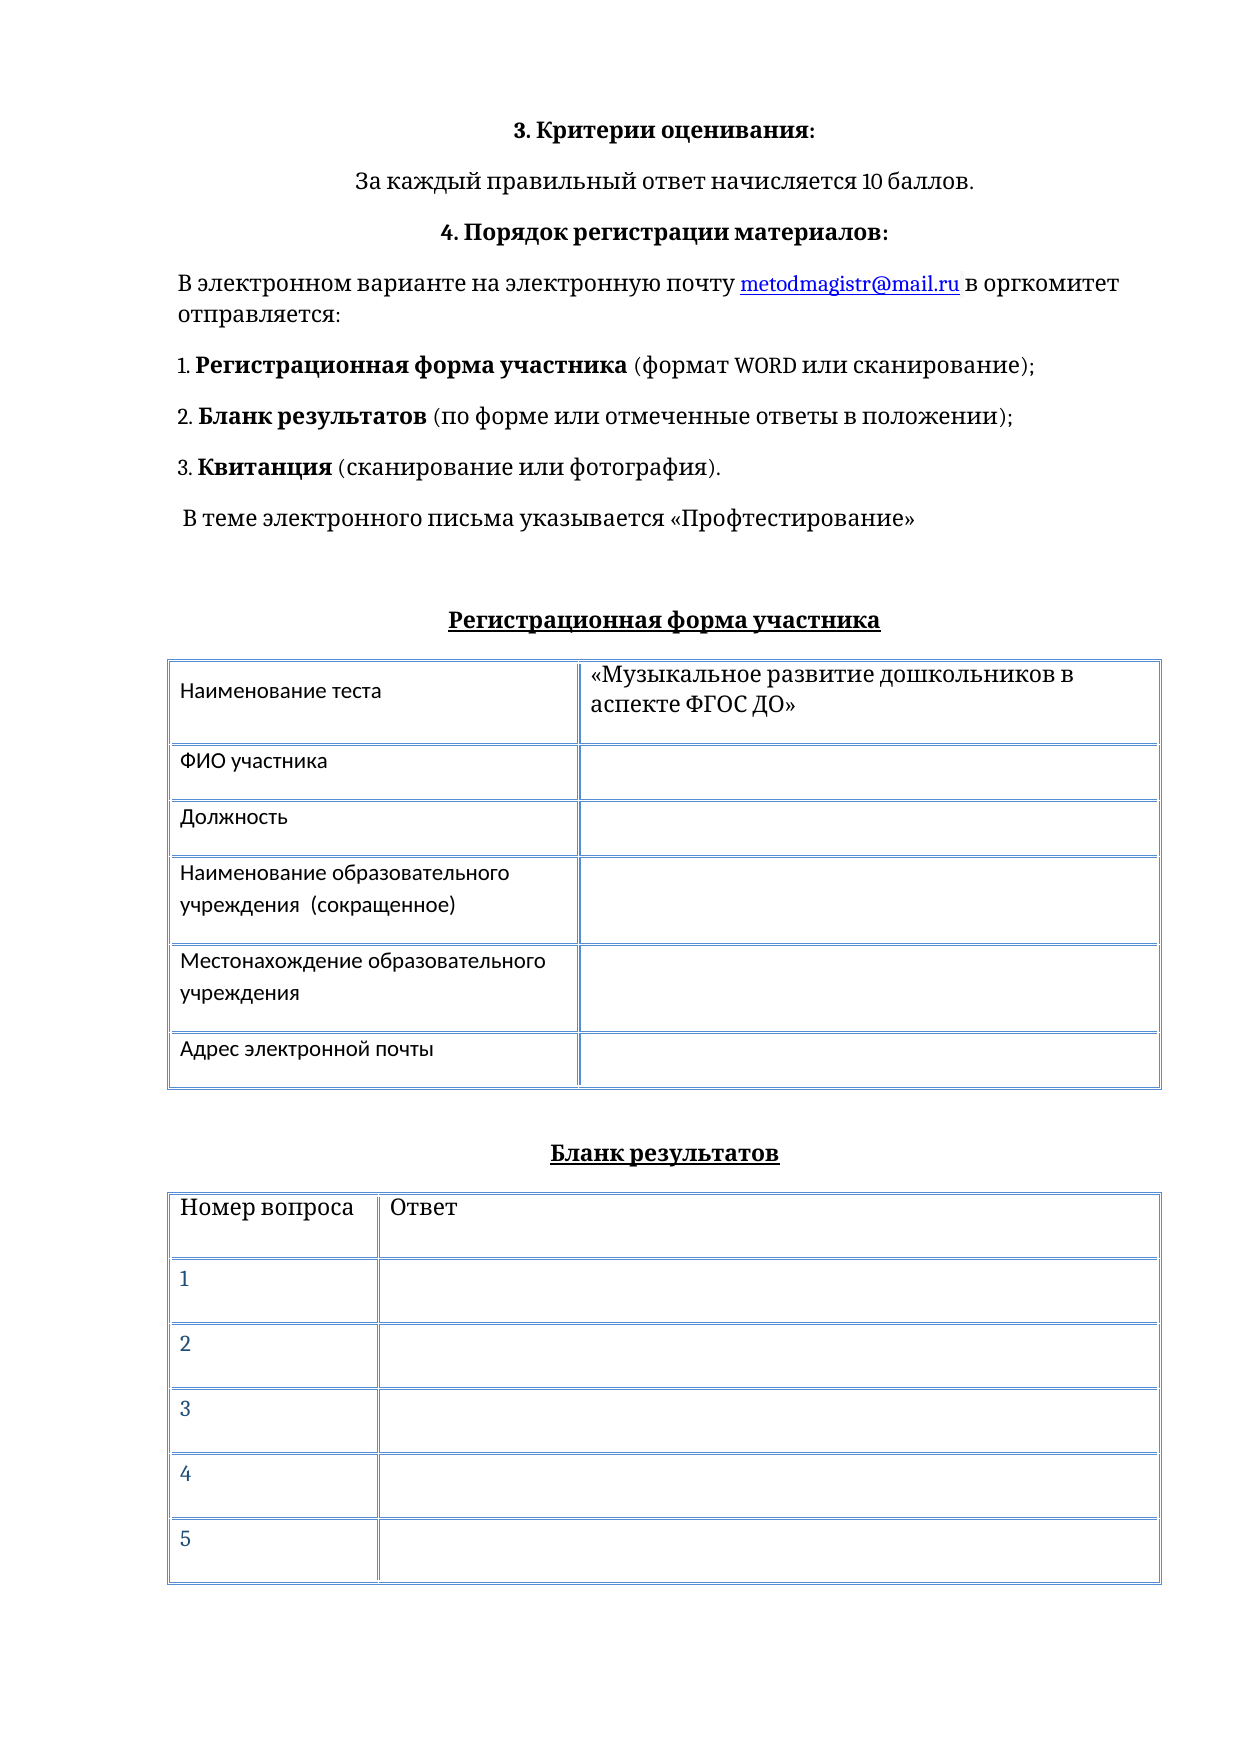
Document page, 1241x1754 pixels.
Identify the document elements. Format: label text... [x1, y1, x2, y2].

text 1. Регистрационная форма участника (формат WORD или сканирование); [177, 352, 1152, 379]
table_cell [378, 1517, 1159, 1582]
table_cell 1 [170, 1257, 377, 1322]
table_cell 2 [170, 1322, 377, 1387]
table_header Номер вопроса [170, 1195, 378, 1257]
table_cell ФИО участника [169, 743, 579, 799]
table_cell [380, 1322, 1159, 1387]
table_cell [380, 1387, 1159, 1452]
text 3. Квитанция (сканирование или фотография). [177, 454, 1152, 481]
text 4. Порядок регистрации материалов: [177, 220, 1152, 247]
table_cell Адрес электронной почты [170, 1031, 579, 1087]
table_cell Местонахождение образовательного учреждения [169, 943, 579, 1031]
table_cell [579, 743, 1160, 799]
text В теме электронного письма указывается «Профтестирование» [177, 506, 1152, 532]
table_header Наименование теста [170, 660, 579, 743]
table_cell [581, 855, 1159, 943]
table_cell Должность [169, 799, 579, 855]
text Регистрационная форма участника [177, 608, 1152, 634]
table_header Ответ [378, 1195, 1159, 1257]
table_cell [579, 943, 1160, 1031]
table_cell Наименование образовательного учреждения (сокращенное) [170, 855, 577, 943]
table_cell [579, 1031, 1159, 1087]
table_cell 4 [170, 1452, 377, 1517]
table_header «Музыкальное развитие дошкольников в аспекте ФГОС ДО» [579, 662, 1159, 743]
text За каждый правильный ответ начисляется 10 баллов. [177, 169, 1152, 196]
text 2. Бланк результатов (по форме или отмеченные ответы в положении); [177, 403, 1152, 430]
text В электронном варианте на электронную почту metodmagistr@mail.ru в оргкомитет отправляется: [177, 271, 1152, 328]
text Бланк результатов [177, 1141, 1152, 1167]
table_cell 5 [170, 1517, 378, 1582]
table_cell 3 [170, 1387, 377, 1452]
table_cell [380, 1452, 1159, 1517]
table_cell [380, 1257, 1159, 1322]
text 3. Критерии оценивания: [177, 118, 1152, 144]
table_cell [579, 799, 1160, 855]
